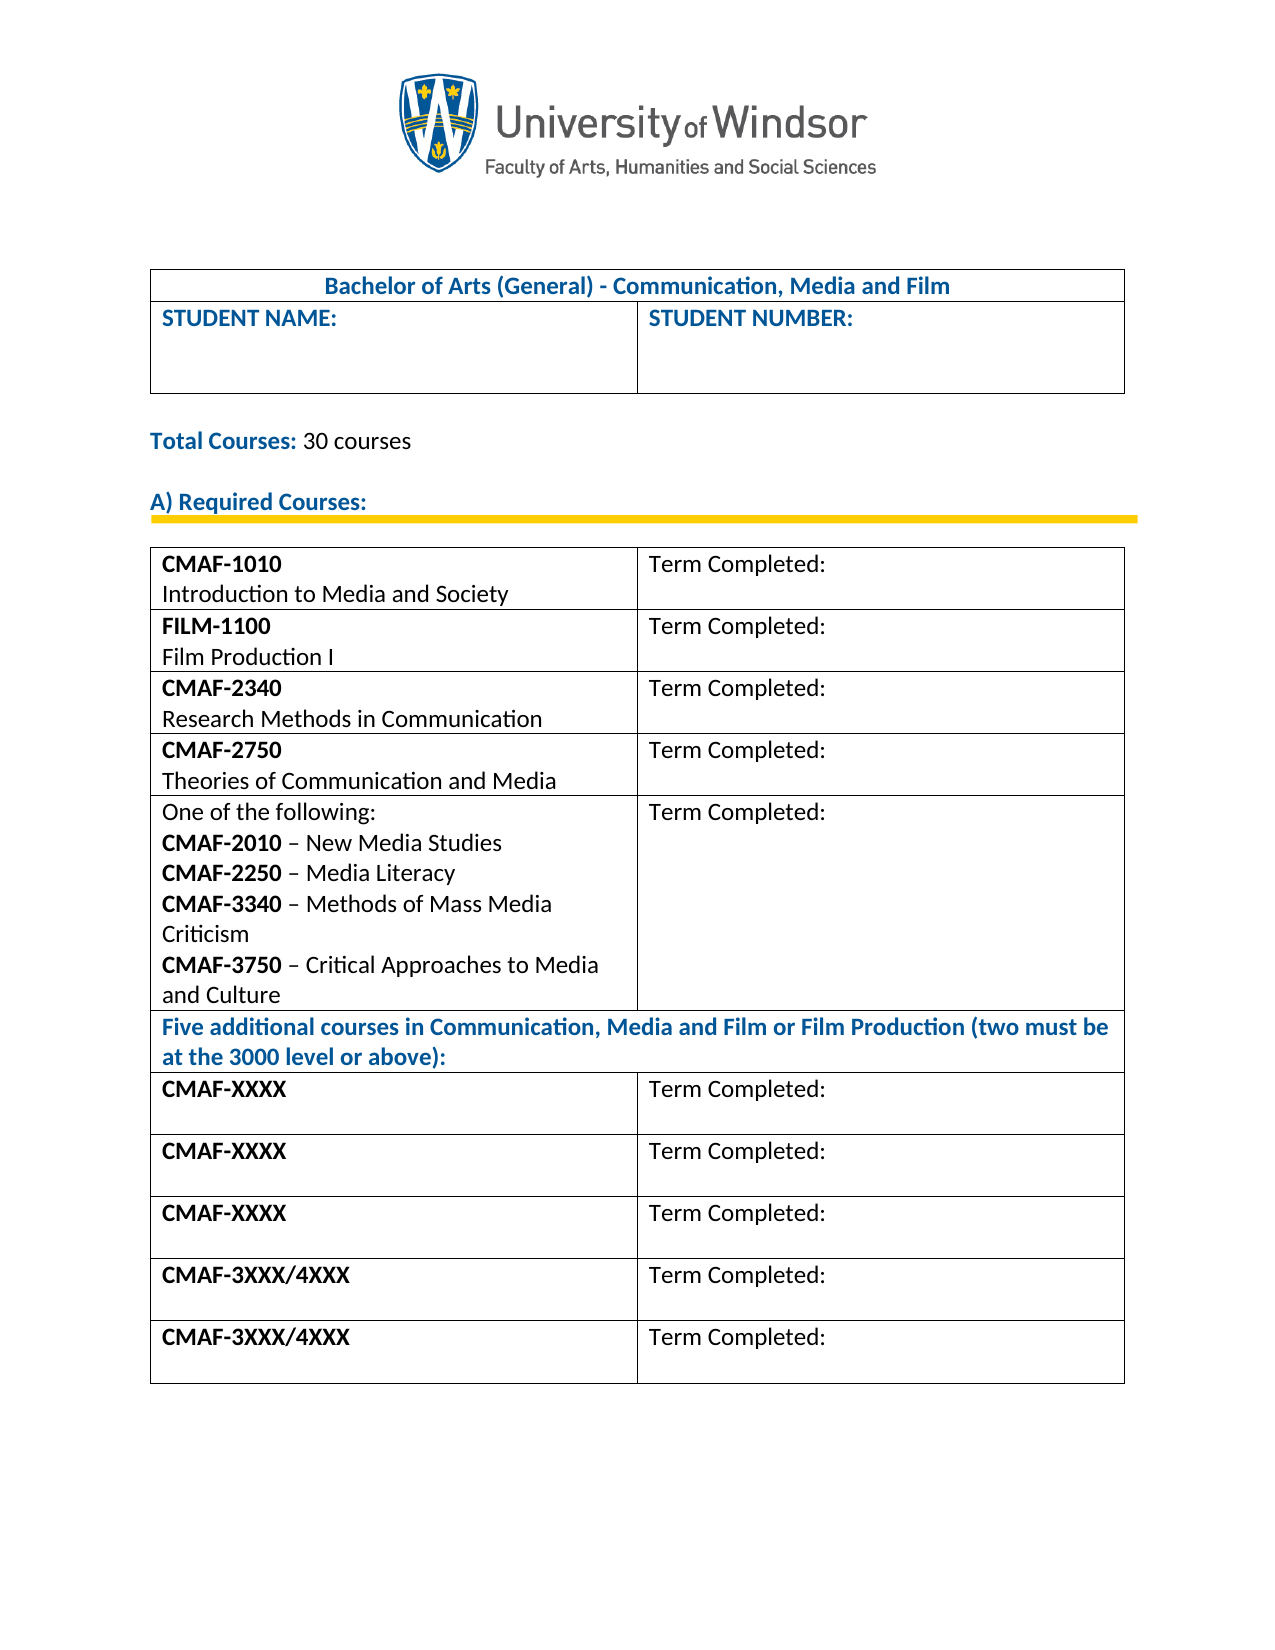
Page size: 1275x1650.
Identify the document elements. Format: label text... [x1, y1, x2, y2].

table_cell One of the following: CMAF-2010 – New Media Studies CMAF-2250 – Media Literacy CMAF-3340 – Methods of Mass Media Criticism CMAF-3750 – Critical Approaches to Media and Culture [151, 796, 637, 1010]
table_cell CMAF-2340 Research Methods in Communication [151, 672, 637, 733]
table_cell Term Completed: [638, 1259, 1124, 1320]
table_cell Term Completed: [638, 1135, 1124, 1196]
table_cell Five additional courses in Communication, Media and Film or Film Production (two must be at the 3000 level or above): [151, 1011, 1124, 1072]
text Total Courses: 30 courses [150, 394, 1125, 486]
table_header Term Completed: [638, 548, 1124, 609]
table_cell Term Completed: [638, 1321, 1124, 1382]
table_cell CMAF-3XXX/4XXX [151, 1259, 637, 1320]
table_cell Term Completed: [638, 1197, 1124, 1258]
table_cell Term Completed: [638, 672, 1124, 733]
table_header CMAF-1010 Introduction to Media and Society [151, 548, 637, 609]
table_header Bachelor of Arts (General) - Communication, Media and Film [151, 270, 1124, 301]
table_cell CMAF-XXXX [151, 1197, 637, 1258]
table_cell Term Completed: [638, 1073, 1124, 1134]
table_cell STUDENT NUMBER: [638, 302, 1124, 393]
table_cell CMAF-XXXX [151, 1135, 637, 1196]
table_cell Term Completed: [638, 734, 1124, 795]
table_cell Term Completed: [638, 610, 1124, 671]
table_cell Term Completed: [638, 796, 1124, 1010]
table_cell CMAF-3XXX/4XXX [151, 1321, 637, 1382]
table_cell CMAF-XXXX [151, 1073, 637, 1134]
table_cell FILM-1100 Film Production I [151, 610, 637, 671]
text A) Required Courses: [150, 486, 1125, 516]
picture [399, 73, 876, 178]
table_cell CMAF-2750 Theories of Communication and Media [151, 734, 637, 795]
table_cell STUDENT NAME: [151, 302, 637, 393]
